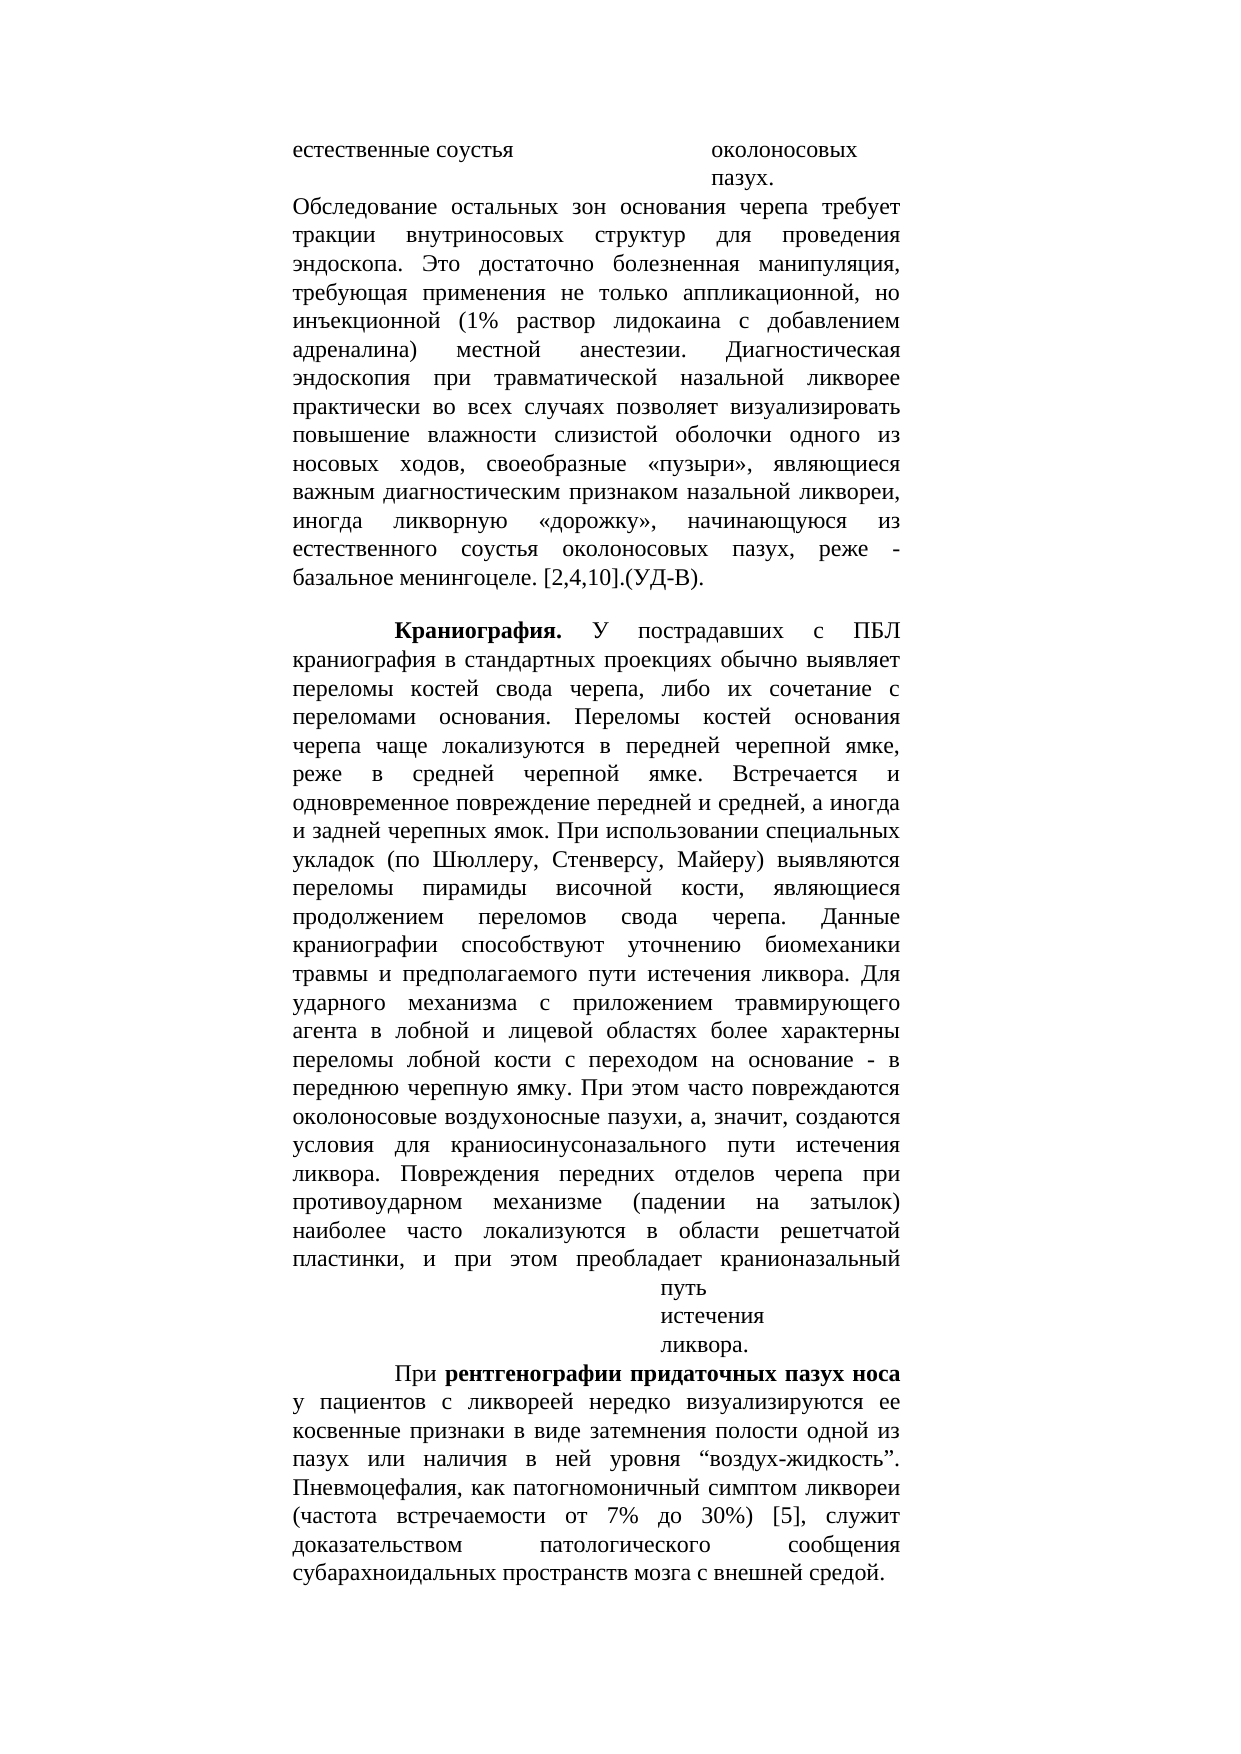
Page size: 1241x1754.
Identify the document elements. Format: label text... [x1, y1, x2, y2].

text Обследование остальных зон основания черепа требует тракции внутриносовых структур для проведения эндоскопа. Это достаточно болезненная манипуляция, требующая применения не только аппликационной, но инъекционной (1% раствор лидокаина с добавлением адреналина) местной анестезии. Диагностическая эндоскопия при травматической назальной ликворее практически во всех случаях позволяет визуализировать повышение влажности слизистой оболочки одного из носовых ходов, своеобразные «пузыри», являющиеся важным диагностическим признаком назальной ликвореи, иногда ликворную «дорожку», начинающуюся из естественного соустья околоносовых пазух, реже - базальное менингоцеле. [2,4,10].(УД-В). [292, 192, 901, 591]
text При рентгенографии придаточных пазух носа у пациентов с ликвореей нередко визуализируются ее косвенные признаки в виде затемнения полости одной из пазух или наличия в ней уровня “воздух-жидкость”. Пневмоцефалия, как патогномоничный симптом ликвореи (частота встречаемости от 7% до 30%) [5], служит доказательством патологического сообщения субарахноидальных пространств мозга с внешней средой. [292, 1358, 901, 1587]
text Краниография. У пострадавших с ПБЛ краниография в стандартных проекциях обычно выявляет переломы костей свода черепа, либо их сочетание с переломами основания. Переломы костей основания черепа чаще локализуются в передней черепной ямке, реже в средней черепной ямке. Встречается и одновременное повреждение передней и средней, а иногда и задней черепных ямок. При использовании специальных укладок (по Шюллеру, Стенверсу, Майеру) выявляются переломы пирамиды височной кости, являющиеся продолжением переломов свода черепа. Данные краниографии способствуют уточнению биомеханики травмы и предполагаемого пути истечения ликвора. Для ударного механизма с приложением травмирующего агента в лобной и лицевой областях более характерны переломы лобной кости с переходом на основание - в переднюю черепную ямку. При этом часто повреждаются околоносовые воздухоносные пазухи, а, значит, создаются условия для краниосинусоназального пути истечения ликвора. Повреждения передних отделов черепа при противоударном механизме (падении на затылок) наиболее часто локализуются в области решетчатой пластинки, и при этом преобладает кранионазальный путь истечения ликвора. [292, 616, 901, 1358]
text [292, 134, 901, 192]
